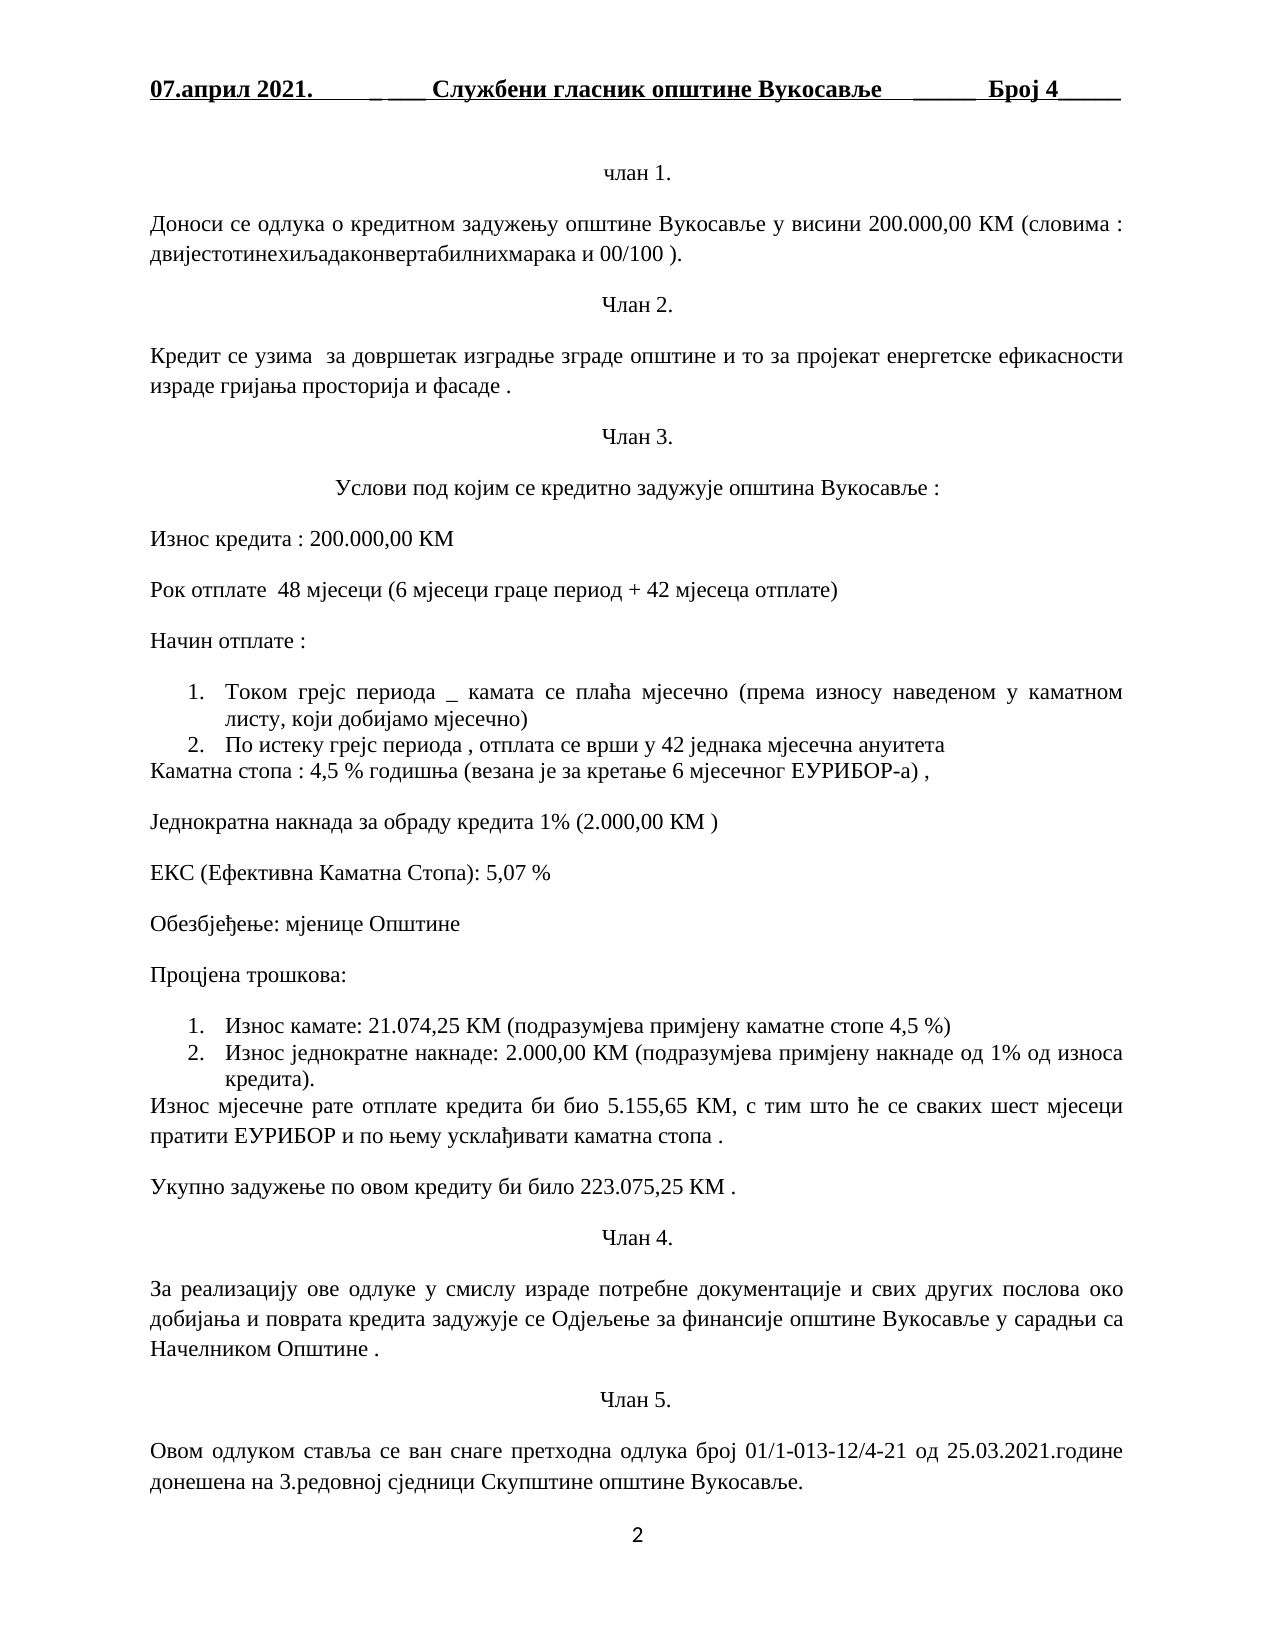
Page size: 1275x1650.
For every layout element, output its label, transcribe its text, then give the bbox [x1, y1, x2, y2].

list Износ камате: 21.074,25 КМ (подразумјева примјену каматне стопе 4,5 %) [187, 1013, 1125, 1039]
text Начин отплате : [150, 627, 1125, 654]
text Износ мјесечне рате отплате кредита би био 5.155,65 КМ, с тим што ће се сваких шест мјесеци пратити ЕУРИБОР и по њему усклађивати каматна стопа . [150, 1092, 1125, 1148]
text Обезбјеђење: мјенице Општине [150, 911, 1125, 937]
text Износ кредита : 200.000,00 КМ [150, 525, 1125, 552]
text Услови под којим се кредитно задужује општина Вукосавље : [150, 474, 1125, 501]
text Процјена трошкова: [150, 962, 1125, 988]
text Члан 4. [150, 1224, 1125, 1250]
text Укупно задужење по овом кредиту би било 223.075,25 КМ . [150, 1173, 1125, 1199]
text Једнократна накнада за обраду кредита 1% (2.000,00 КМ ) [150, 808, 1125, 835]
text Члан 5. [150, 1386, 1125, 1413]
text Овом одлуком ставља се ван снаге претходна одлука број 01/1-013-12/4-21 од 25.03.2021.године донешена на 3.редовној сједници Скупштине општине Вукосавље. [150, 1437, 1125, 1494]
list Износ једнократне накнаде: 2.000,00 КМ (подразумјева примјену накнаде од 1% од износа кредита). [187, 1039, 1125, 1092]
list Током грејс периода _ камата се плаћа мјесечно (према износу наведеном у каматном листу, који добијамо мјесечно) [187, 678, 1125, 731]
text За реализацију ове одлуке у смислу израде потребне документације и свих других послова око добијања и поврата кредита задужује се Одјељење за финансије општине Вукосавље у сарадњи са Начелником Општине . [150, 1275, 1125, 1362]
text Кредит се узима за довршетак изградње зграде општине и то за пројекат енергетске ефикасности израде гријања просторија и фасаде . [150, 342, 1125, 398]
list По истеку грејс периода , отплата се врши у 42 једнака мјесечна ануитета [187, 731, 1125, 757]
text Члан 3. [150, 423, 1125, 449]
text Доноси се одлука о кредитном задужењу општине Вукосавље у висини 200.000,00 КМ (словима : двијестотинехиљадаконвертабилнихмарака и 00/100 ). [150, 209, 1125, 266]
text Рок отплате 48 мјесеци (6 мјесеци граце период + 42 мјесеца отплате) [150, 576, 1125, 603]
text ЕКС (Ефективна Каматна Стопа): 5,07 % [150, 859, 1125, 886]
text Члан 2. [150, 291, 1125, 317]
text члан 1. [150, 158, 1125, 185]
text Каматна стопа : 4,5 % годишња (везана је за кретање 6 мјесечног ЕУРИБОР-а) , [150, 757, 1125, 784]
